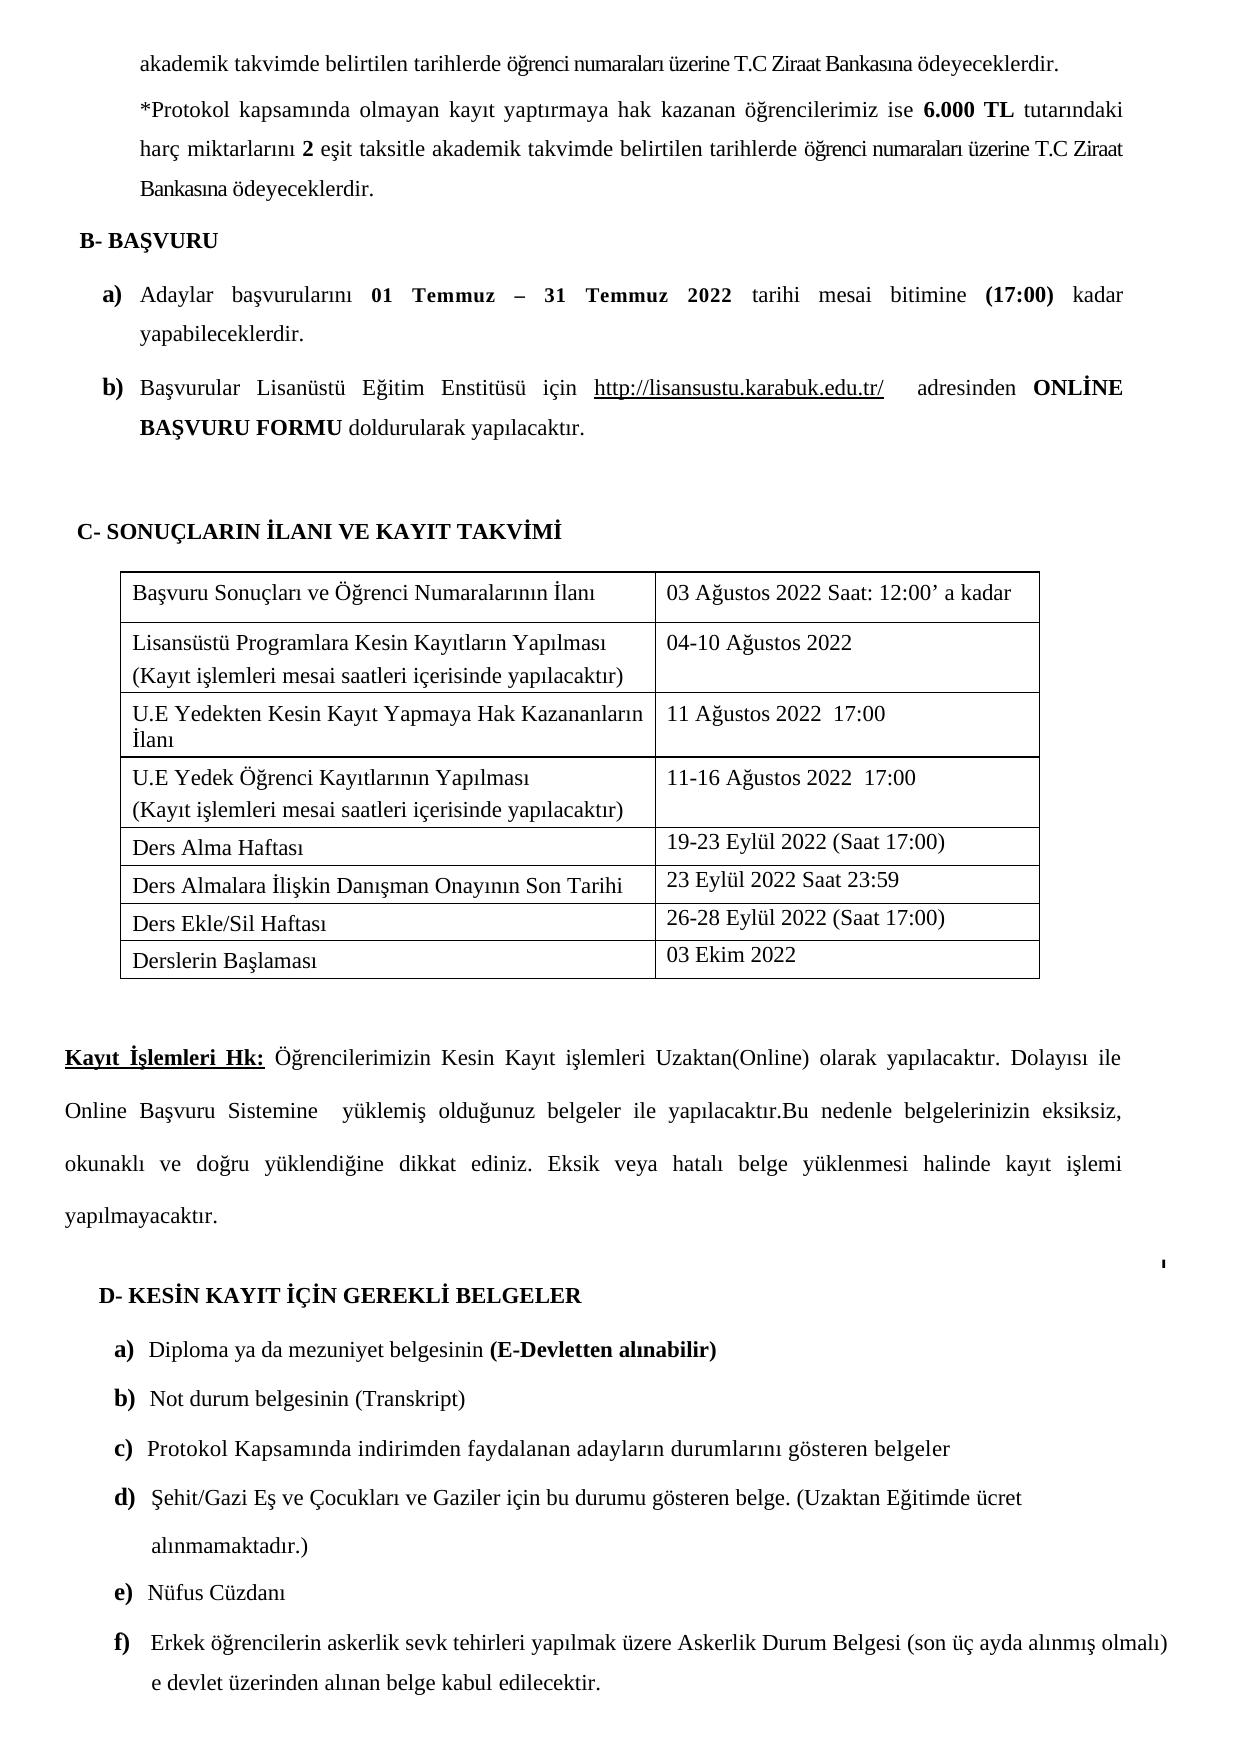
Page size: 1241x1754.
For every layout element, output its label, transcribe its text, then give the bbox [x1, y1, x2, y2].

text *Protokol kapsamında olmayan kayıt yaptırmaya hak kazanan öğrencilerimiz ise 6.000 TL tutarındaki harç miktarlarını 2 eşit taksitle akademik takvimde belirtilen tarihlerde öğrenci numaraları üzerine T.C Ziraat Bankasına ödeyeceklerdir. [139, 96, 1123, 201]
table_cell U.E Yedek Öğrenci Kayıtlarının Yapılması (Kayıt işlemleri mesai saatleri içerisinde yapılacaktır) [121, 758, 655, 827]
text Kayıt İşlemleri Hk: Öğrencilerimizin Kesin Kayıt işlemleri Uzaktan(Online) olarak yapılacaktır. Dolayısı ile Online Başvuru Sistemine yüklemiş olduğunuz belgeler ile yapılacaktır.Bu nedenle belgelerinizin eksiksiz, okunaklı ve doğru yüklendiğine dikkat ediniz. Eksik veya hatalı belge yüklenmesi halinde kayıt işlemi yapılmayacaktır. [64, 1044, 1123, 1229]
table_cell 26-28 Eylül 2022 (Saat 17:00) [656, 904, 1039, 940]
table_cell 23 Eylül 2022 Saat 23:59 [656, 866, 1039, 902]
table_header 03 Ağustos 2022 Saat: 12:00’ a kadar [656, 573, 1039, 622]
table_header Başvuru Sonuçları ve Öğrenci Numaralarının İlanı [121, 573, 655, 622]
list Şehit/Gazi Eş ve Çocukları ve Gaziler için bu durumu gösteren belge. (Uzaktan Eğitimde ücret [114, 1482, 1192, 1511]
list Başvurular Lisanüstü Eğitim Enstitüsü için http://lisansustu.karabuk.edu.tr/ adresinden ONLİNE BAŞVURU FORMU doldurularak yapılacaktır. [102, 372, 1123, 441]
list Adaylar başvurularını 01 Temmuz – 31 Temmuz 2022 tarihi mesai bitimine (17:00) kadar yapabileceklerdir. [102, 279, 1123, 347]
table_cell 19-23 Eylül 2022 (Saat 17:00) [656, 828, 1039, 865]
table_cell Ders Almalara İlişkin Danışman Onayının Son Tarihi [121, 866, 655, 902]
table_cell Lisansüstü Programlara Kesin Kayıtların Yapılması (Kayıt işlemleri mesai saatleri içerisinde yapılacaktır) [121, 623, 655, 692]
table_cell 11 Ağustos 2022 17:00 [656, 693, 1039, 756]
list Diploma ya da mezuniyet belgesinin (E-Devletten alınabilir) [114, 1334, 1192, 1363]
table_cell U.E Yedekten Kesin Kayıt Yapmaya Hak Kazananların İlanı [121, 693, 655, 756]
list Erkek öğrencilerin askerlik sevk tehirleri yapılmak üzere Askerlik Durum Belgesi (son üç ayda alınmış olmalı) e devlet üzerinden alınan belge kabul edilecektir. [114, 1627, 1181, 1695]
table_cell Ders Alma Haftası [121, 828, 655, 865]
text alınmamaktadır.) [151, 1532, 1192, 1558]
text C- SONUÇLARIN İLANI VE KAYIT TAKVİMİ [77, 518, 1192, 545]
table_cell 03 Ekim 2022 [656, 941, 1039, 978]
table_cell 04-10 Ağustos 2022 [656, 623, 1039, 692]
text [139, 50, 1123, 76]
table_cell 11-16 Ağustos 2022 17:00 [656, 758, 1039, 827]
list Protokol Kapsamında indirimden faydalanan adayların durumlarını gösteren belgeler [114, 1433, 1180, 1462]
table_cell Ders Ekle/Sil Haftası [121, 904, 655, 940]
table_cell Derslerin Başlaması [121, 941, 655, 978]
text D- KESİN KAYIT İÇİN GEREKLİ BELGELER [64, 1282, 1123, 1308]
text B- BAŞVURU [79, 227, 1123, 253]
list Not durum belgesinin (Transkript) [114, 1383, 1192, 1412]
list Nüfus Cüzdanı [114, 1577, 1192, 1606]
